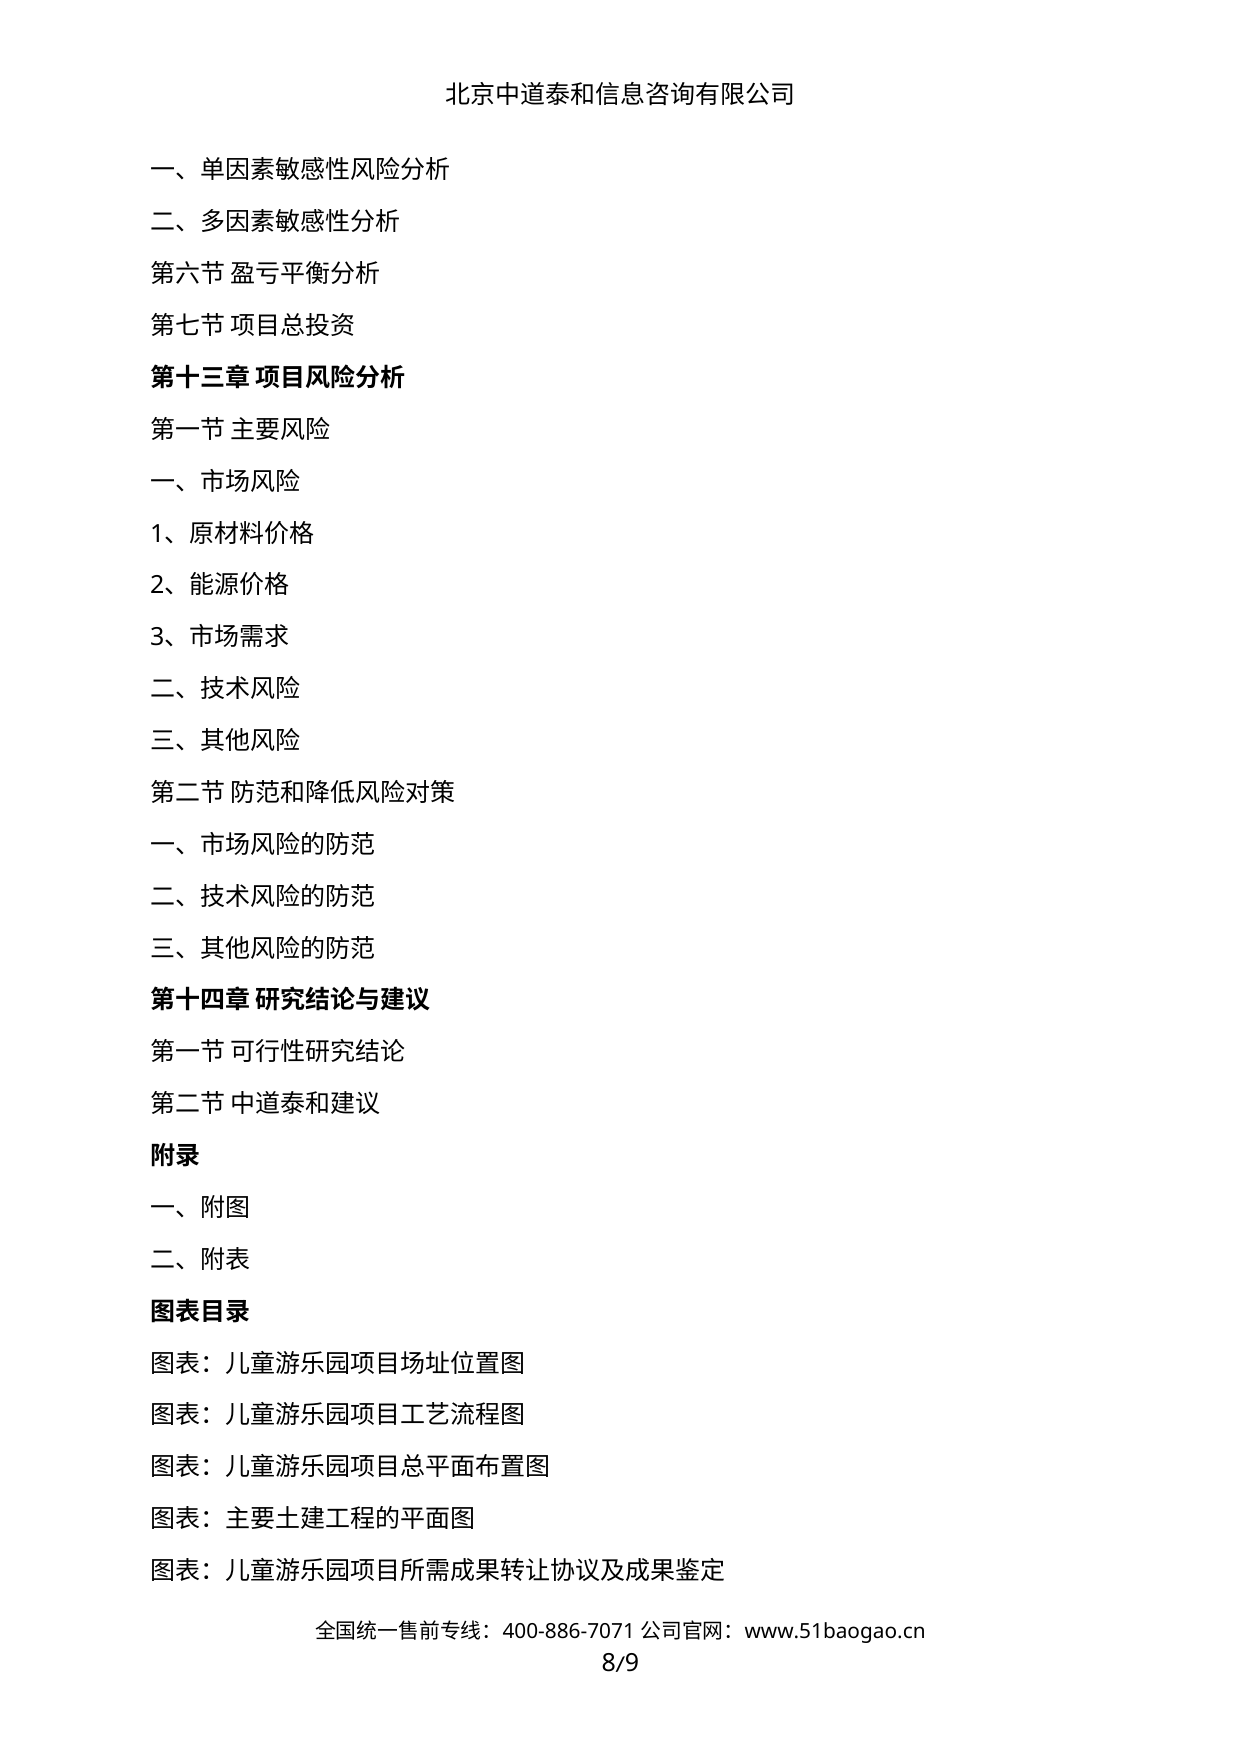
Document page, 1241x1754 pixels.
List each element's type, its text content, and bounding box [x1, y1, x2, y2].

text 第十四章 研究结论与建议 [150, 980, 1090, 1016]
text 1、原材料价格 [150, 513, 1090, 549]
text 图表：儿童游乐园项目所需成果转让协议及成果鉴定 [150, 1551, 1090, 1587]
text 第六节 盈亏平衡分析 [150, 254, 1090, 290]
text 一、附图 [150, 1187, 1090, 1224]
text 一、市场风险 [150, 461, 1090, 497]
text 图表目录 [150, 1291, 1090, 1327]
text 一、单因素敏感性风险分析 [150, 150, 1090, 186]
text 图表：儿童游乐园项目场址位置图 [150, 1343, 1090, 1379]
text 第二节 防范和降低风险对策 [150, 772, 1090, 809]
text 2、能源价格 [150, 565, 1090, 601]
text 图表：儿童游乐园项目工艺流程图 [150, 1395, 1090, 1431]
text 第一节 可行性研究结论 [150, 1032, 1090, 1068]
text 二、技术风险 [150, 669, 1090, 705]
text 第二节 中道泰和建议 [150, 1084, 1090, 1120]
text 二、附表 [150, 1239, 1090, 1276]
text 图表：主要土建工程的平面图 [150, 1499, 1090, 1535]
text 3、市场需求 [150, 617, 1090, 653]
text 附录 [150, 1136, 1090, 1172]
text 三、其他风险 [150, 721, 1090, 757]
text 第一节 主要风险 [150, 409, 1090, 446]
text 二、技术风险的防范 [150, 876, 1090, 912]
text 二、多因素敏感性分析 [150, 202, 1090, 238]
text 第十三章 项目风险分析 [150, 357, 1090, 394]
text 第七节 项目总投资 [150, 306, 1090, 342]
text 一、市场风险的防范 [150, 824, 1090, 861]
text 三、其他风险的防范 [150, 928, 1090, 964]
text 图表：儿童游乐园项目总平面布置图 [150, 1447, 1090, 1483]
